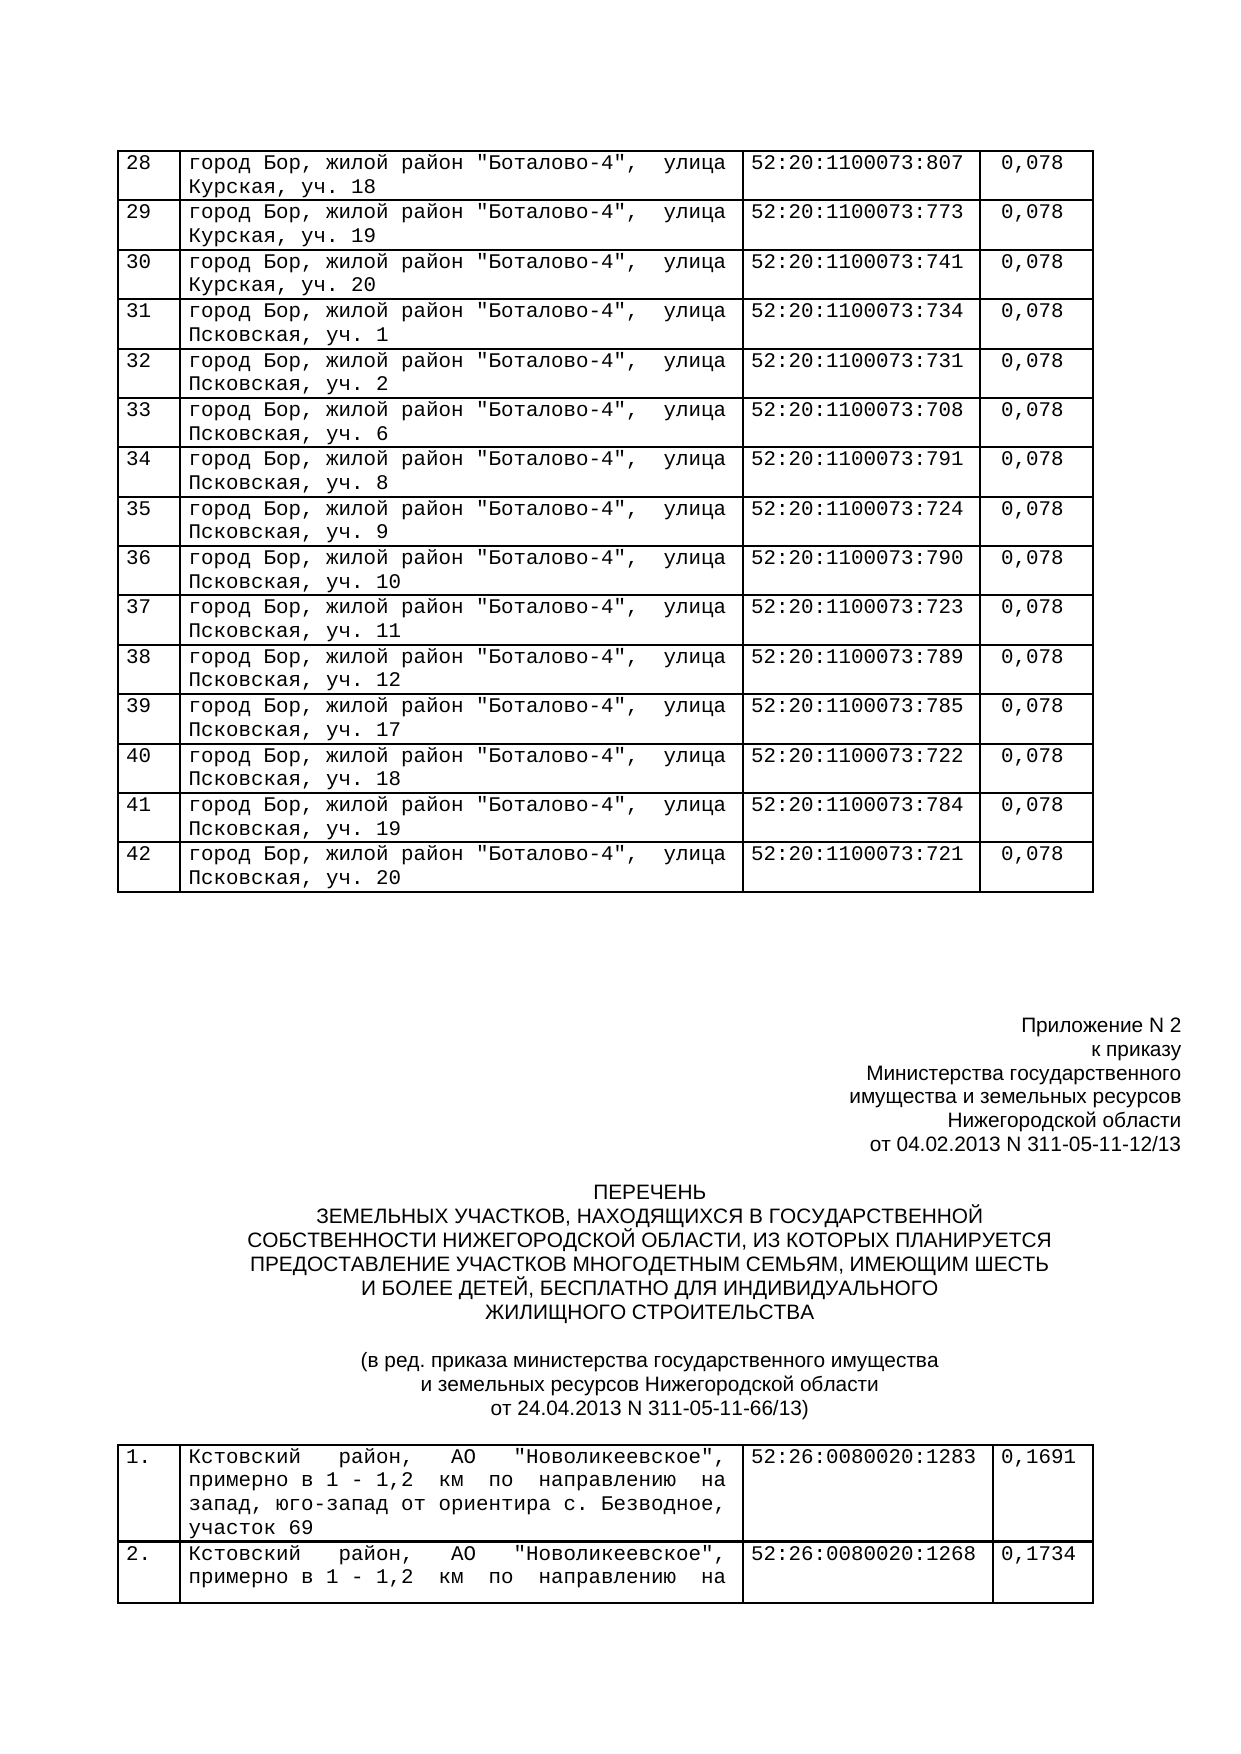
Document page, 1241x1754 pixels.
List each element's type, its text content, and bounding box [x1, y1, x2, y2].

table_cell город Бор, жилой район "Боталово-4", улица Псковская, уч. 9 [181, 498, 742, 545]
table_cell 52:20:1100073:807 [744, 152, 979, 199]
table_cell город Бор, жилой район "Боталово-4", улица Курская, уч. 18 [181, 152, 742, 199]
table_cell 0,078 [981, 843, 1092, 891]
table_cell 0,078 [981, 745, 1092, 792]
text от 04.02.2013 N 311-05-11-12/13 [118, 1132, 1181, 1156]
table_cell город Бор, жилой район "Боталово-4", улица Псковская, уч. 1 [181, 300, 742, 347]
text к приказу [118, 1036, 1181, 1060]
table_cell 30 [119, 251, 179, 298]
table_cell 38 [119, 646, 179, 693]
table_cell город Бор, жилой район "Боталово-4", улица Псковская, уч. 11 [181, 596, 742, 644]
table_cell 42 [119, 843, 179, 891]
table_cell 52:20:1100073:784 [744, 794, 979, 841]
table_cell 52:20:1100073:791 [744, 448, 979, 496]
table_cell город Бор, жилой район "Боталово-4", улица Курская, уч. 19 [181, 201, 742, 249]
text Приложение N 2 [118, 1012, 1181, 1036]
table_cell 52:20:1100073:708 [744, 399, 979, 446]
table_cell 52:20:1100073:723 [744, 596, 979, 644]
table_cell 32 [119, 350, 179, 397]
text И БОЛЕЕ ДЕТЕЙ, БЕСПЛАТНО ДЛЯ ИНДИВИДУАЛЬНОГО [118, 1276, 1181, 1300]
table_cell 52:20:1100073:790 [744, 547, 979, 594]
table_cell 0,078 [981, 596, 1092, 644]
table_cell город Бор, жилой район "Боталово-4", улица Псковская, уч. 2 [181, 350, 742, 397]
table_cell 52:20:1100073:789 [744, 646, 979, 693]
table_cell 52:20:1100073:785 [744, 695, 979, 742]
table_cell 0,078 [981, 152, 1092, 199]
table_cell 0,078 [981, 350, 1092, 397]
text ЖИЛИЩНОГО СТРОИТЕЛЬСТВА [118, 1300, 1181, 1324]
text Министерства государственного [118, 1060, 1181, 1084]
table_cell 0,078 [981, 399, 1092, 446]
table_cell 0,078 [981, 201, 1092, 249]
table_cell 41 [119, 794, 179, 841]
table_cell город Бор, жилой район "Боталово-4", улица Псковская, уч. 12 [181, 646, 742, 693]
table_cell 0,078 [981, 695, 1092, 742]
table_cell 52:20:1100073:731 [744, 350, 979, 397]
table_cell 0,078 [981, 646, 1092, 693]
table_cell 34 [119, 448, 179, 496]
table_cell 52:20:1100073:722 [744, 745, 979, 792]
table_cell 0,078 [981, 251, 1092, 298]
table_cell 31 [119, 300, 179, 347]
text от 24.04.2013 N 311-05-11-66/13) [118, 1396, 1181, 1420]
table_cell город Бор, жилой район "Боталово-4", улица Псковская, уч. 20 [181, 843, 742, 891]
table_cell 2. [119, 1543, 179, 1602]
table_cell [181, 1543, 742, 1602]
table_cell 35 [119, 498, 179, 545]
table_cell 52:20:1100073:741 [744, 251, 979, 298]
table_header Кстовский район, АО "Новоликеевское", примерно в 1 - 1,2 км по направлению на запад, юго-запад от ориентира с. Безводное, участок 69 [181, 1446, 742, 1540]
table_cell 29 [119, 201, 179, 249]
table_cell город Бор, жилой район "Боталово-4", улица Псковская, уч. 19 [181, 794, 742, 841]
table_header 1. [119, 1446, 179, 1540]
table_cell 52:20:1100073:773 [744, 201, 979, 249]
text СОБСТВЕННОСТИ НИЖЕГОРОДСКОЙ ОБЛАСТИ, ИЗ КОТОРЫХ ПЛАНИРУЕТСЯ [118, 1228, 1181, 1252]
table_cell 52:20:1100073:721 [744, 843, 979, 891]
table_cell город Бор, жилой район "Боталово-4", улица Курская, уч. 20 [181, 251, 742, 298]
table_cell город Бор, жилой район "Боталово-4", улица Псковская, уч. 8 [181, 448, 742, 496]
text и земельных ресурсов Нижегородской области [118, 1372, 1181, 1396]
table_cell 0,078 [981, 498, 1092, 545]
table_header 52:26:0080020:1283 [744, 1446, 992, 1540]
text Нижегородской области [118, 1108, 1181, 1132]
table_cell 0,078 [981, 794, 1092, 841]
table_cell 0,078 [981, 547, 1092, 594]
table_cell город Бор, жилой район "Боталово-4", улица Псковская, уч. 10 [181, 547, 742, 594]
table_cell 52:20:1100073:734 [744, 300, 979, 347]
text (в ред. приказа министерства государственного имущества [118, 1348, 1181, 1372]
table_cell 36 [119, 547, 179, 594]
table_cell город Бор, жилой район "Боталово-4", улица Псковская, уч. 6 [181, 399, 742, 446]
table_cell 39 [119, 695, 179, 742]
table_cell 52:20:1100073:724 [744, 498, 979, 545]
text ПРЕДОСТАВЛЕНИЕ УЧАСТКОВ МНОГОДЕТНЫМ СЕМЬЯМ, ИМЕЮЩИМ ШЕСТЬ [118, 1252, 1181, 1276]
table_cell 0,1734 [994, 1543, 1092, 1602]
table_cell город Бор, жилой район "Боталово-4", улица Псковская, уч. 18 [181, 745, 742, 792]
table_cell 28 [119, 152, 179, 199]
text ЗЕМЕЛЬНЫХ УЧАСТКОВ, НАХОДЯЩИХСЯ В ГОСУДАРСТВЕННОЙ [118, 1204, 1181, 1228]
table_cell 52:26:0080020:1268 [744, 1543, 992, 1602]
table_header 0,1691 [994, 1446, 1092, 1540]
table_cell 40 [119, 745, 179, 792]
table_cell 37 [119, 596, 179, 644]
text ПЕРЕЧЕНЬ [118, 1180, 1181, 1204]
table_cell 0,078 [981, 300, 1092, 347]
text имущества и земельных ресурсов [118, 1084, 1181, 1108]
table_cell город Бор, жилой район "Боталово-4", улица Псковская, уч. 17 [181, 695, 742, 742]
table_cell 0,078 [981, 448, 1092, 496]
table_cell 33 [119, 399, 179, 446]
